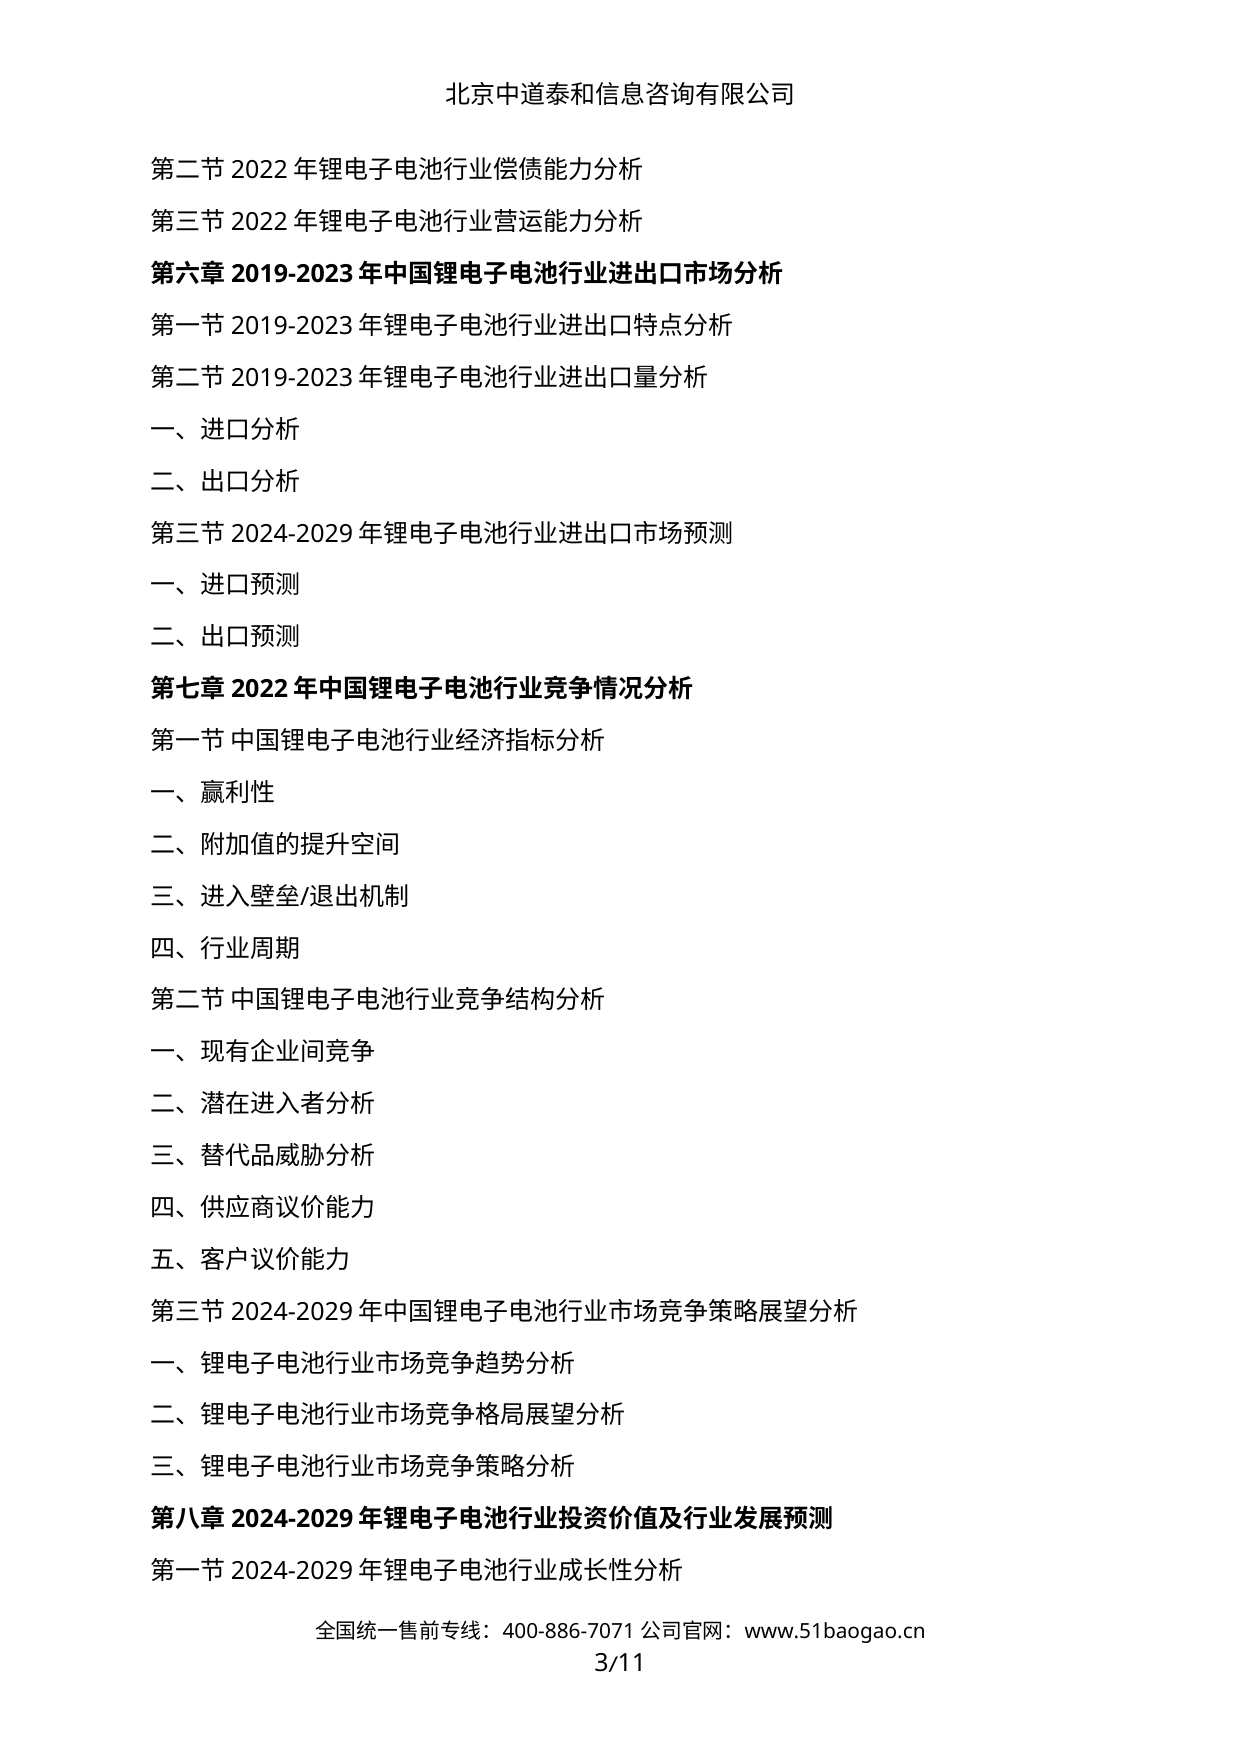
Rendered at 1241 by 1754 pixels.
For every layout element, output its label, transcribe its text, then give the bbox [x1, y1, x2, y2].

text 二、附加值的提升空间 [150, 824, 1090, 861]
text 三、进入壁垒/退出机制 [150, 876, 1090, 912]
text 四、行业周期 [150, 928, 1090, 964]
text 第二节 中国锂电子电池行业竞争结构分析 [150, 980, 1090, 1016]
text 二、潜在进入者分析 [150, 1084, 1090, 1120]
text 一、锂电子电池行业市场竞争趋势分析 [150, 1343, 1090, 1379]
text 二、锂电子电池行业市场竞争格局展望分析 [150, 1395, 1090, 1431]
text 第三节 2024-2029年中国锂电子电池行业市场竞争策略展望分析 [150, 1291, 1090, 1327]
text 一、进口分析 [150, 409, 1090, 446]
text 第三节 2024-2029年锂电子电池行业进出口市场预测 [150, 513, 1090, 549]
text 五、客户议价能力 [150, 1239, 1090, 1276]
text 一、进口预测 [150, 565, 1090, 601]
text 一、现有企业间竞争 [150, 1032, 1090, 1068]
text 三、替代品威胁分析 [150, 1136, 1090, 1172]
text 第一节 2024-2029年锂电子电池行业成长性分析 [150, 1551, 1090, 1587]
text 第一节 中国锂电子电池行业经济指标分析 [150, 721, 1090, 757]
text 第二节 2022年锂电子电池行业偿债能力分析 [150, 150, 1090, 186]
text 第二节 2019-2023年锂电子电池行业进出口量分析 [150, 357, 1090, 394]
text 三、锂电子电池行业市场竞争策略分析 [150, 1447, 1090, 1483]
text 第七章 2022年中国锂电子电池行业竞争情况分析 [150, 669, 1090, 705]
text 四、供应商议价能力 [150, 1187, 1090, 1224]
text 二、出口分析 [150, 461, 1090, 497]
text 二、出口预测 [150, 617, 1090, 653]
text 第六章 2019-2023年中国锂电子电池行业进出口市场分析 [150, 254, 1090, 290]
text 第八章 2024-2029年锂电子电池行业投资价值及行业发展预测 [150, 1499, 1090, 1535]
text 一、赢利性 [150, 772, 1090, 809]
text 第一节 2019-2023年锂电子电池行业进出口特点分析 [150, 306, 1090, 342]
text 第三节 2022年锂电子电池行业营运能力分析 [150, 202, 1090, 238]
